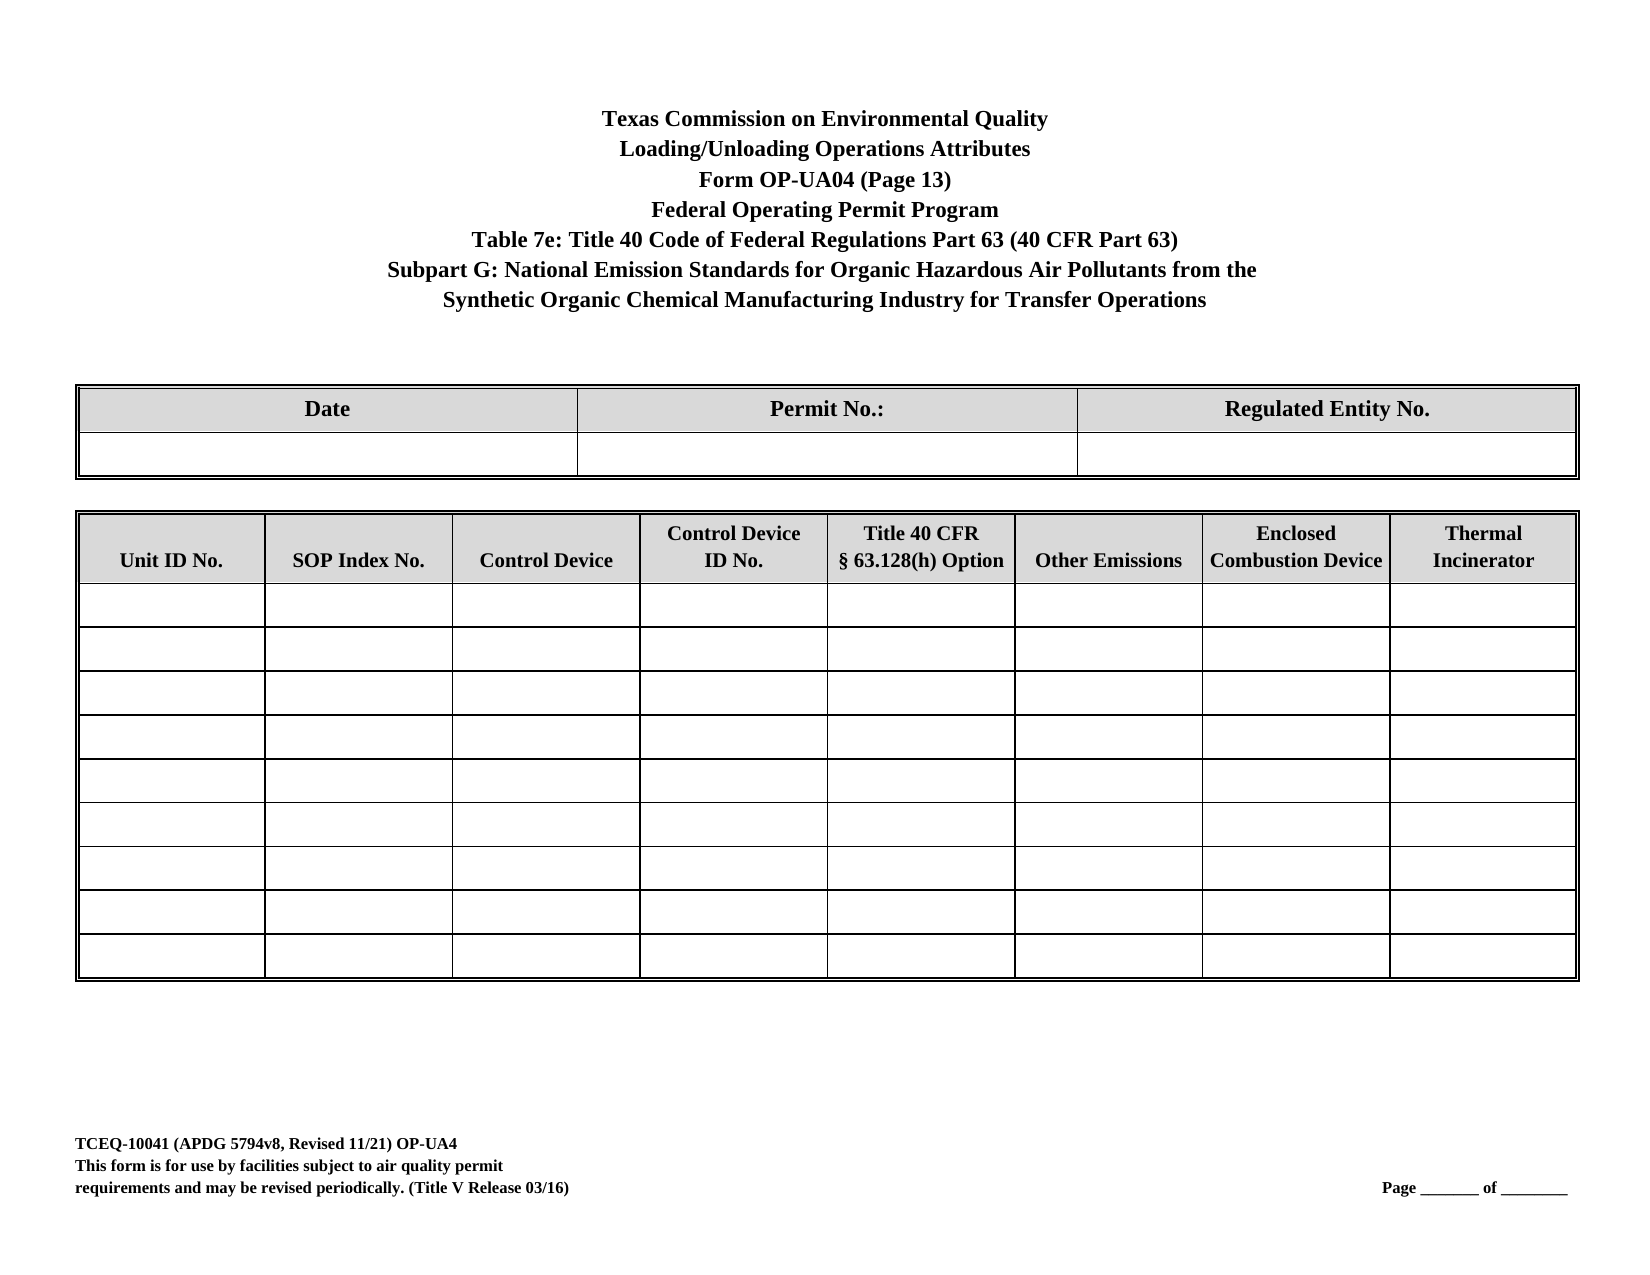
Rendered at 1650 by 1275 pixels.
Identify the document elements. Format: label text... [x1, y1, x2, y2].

table_cell [1391, 628, 1575, 670]
subtitle Table 7e: Title 40 Code of Federal Regulations Part 63 (40 CFR Part 63) [75, 226, 1575, 252]
table_header Regulated Entity No. [1078, 389, 1575, 431]
table_cell [1078, 433, 1575, 475]
subtitle Federal Operating Permit Program [75, 196, 1575, 222]
table_cell [1016, 760, 1202, 802]
table_cell [1203, 935, 1389, 977]
table_cell [266, 628, 452, 670]
table_cell [1203, 716, 1389, 758]
table_cell [80, 847, 264, 889]
table_cell [1016, 672, 1202, 714]
table_cell [453, 803, 639, 846]
table_cell [453, 628, 639, 670]
table_cell [828, 803, 1014, 846]
table_cell [1016, 584, 1202, 626]
table_cell [266, 672, 452, 714]
table_header Enclosed Combustion Device [1203, 515, 1389, 582]
table_cell [1391, 672, 1575, 714]
table_cell [641, 803, 827, 846]
subtitle Texas Commission on Environmental Quality [75, 105, 1575, 132]
table_cell [1016, 847, 1202, 889]
table_cell [828, 628, 1014, 670]
table_header SOP Index No. [266, 515, 452, 582]
table_header Other Emissions [1016, 515, 1202, 582]
table_cell [1016, 891, 1202, 933]
table_cell [828, 891, 1014, 933]
table_cell [828, 716, 1014, 758]
table_header Title 40 CFR § 63.128(h) Option [828, 515, 1014, 582]
table_cell [1203, 760, 1389, 802]
table_header Thermal Incinerator [1391, 515, 1575, 582]
table_cell [453, 672, 639, 714]
table_cell [266, 716, 452, 758]
table_cell [1391, 584, 1575, 626]
table_cell [1203, 803, 1389, 846]
table_header Control Device ID No. [641, 515, 827, 582]
table_header Date [80, 389, 577, 431]
table_cell [453, 847, 639, 889]
table_cell [453, 716, 639, 758]
table_cell [1203, 847, 1389, 889]
table_cell [578, 433, 1077, 475]
table_cell [80, 716, 264, 758]
subtitle Subpart G: National Emission Standards for Organic Hazardous Air Pollutants from the Synthetic Organic Chemical Manufacturing Industry for Transfer Operations [75, 256, 1575, 313]
table_cell [1391, 716, 1575, 758]
table_cell [641, 716, 827, 758]
table_cell [1016, 716, 1202, 758]
table_header Permit No.: [578, 389, 1077, 431]
table_cell [641, 672, 827, 714]
table_cell [1391, 935, 1575, 977]
table_cell [1016, 803, 1202, 846]
table_cell [828, 760, 1014, 802]
table_cell [828, 672, 1014, 714]
table_cell [266, 584, 452, 626]
table_cell [80, 672, 264, 714]
table_cell [80, 891, 264, 933]
table_cell [453, 760, 639, 802]
table_cell [453, 935, 639, 977]
table_cell [1016, 628, 1202, 670]
table_cell [641, 628, 827, 670]
table_cell [453, 891, 639, 933]
table_cell [641, 847, 827, 889]
table_header Control Device [453, 515, 639, 582]
table_cell [641, 584, 827, 626]
subtitle Form OP-UA04 (Page 13) [75, 166, 1575, 192]
table_cell [80, 760, 264, 802]
table_cell [266, 847, 452, 889]
table_cell [641, 760, 827, 802]
table_cell [1391, 847, 1575, 889]
table_header Unit ID No. [80, 515, 264, 582]
table_cell [266, 891, 452, 933]
table_cell [266, 803, 452, 846]
table_cell [1391, 891, 1575, 933]
table_cell [1203, 584, 1389, 626]
table_cell [453, 584, 639, 626]
table_cell [80, 628, 264, 670]
table_cell [641, 935, 827, 977]
table_cell [828, 935, 1014, 977]
table_cell [1203, 891, 1389, 933]
table_cell [80, 433, 577, 475]
table_cell [80, 803, 264, 846]
table_cell [266, 935, 452, 977]
table_cell [1203, 672, 1389, 714]
table_cell [828, 584, 1014, 626]
table_cell [641, 891, 827, 933]
table_cell [266, 760, 452, 802]
table_cell [828, 847, 1014, 889]
table_cell [1391, 803, 1575, 846]
table_cell [80, 935, 264, 977]
subtitle Loading/Unloading Operations Attributes [75, 135, 1575, 162]
table_cell [1016, 935, 1202, 977]
table_cell [80, 584, 264, 626]
table_cell [1391, 760, 1575, 802]
table_cell [1203, 628, 1389, 670]
